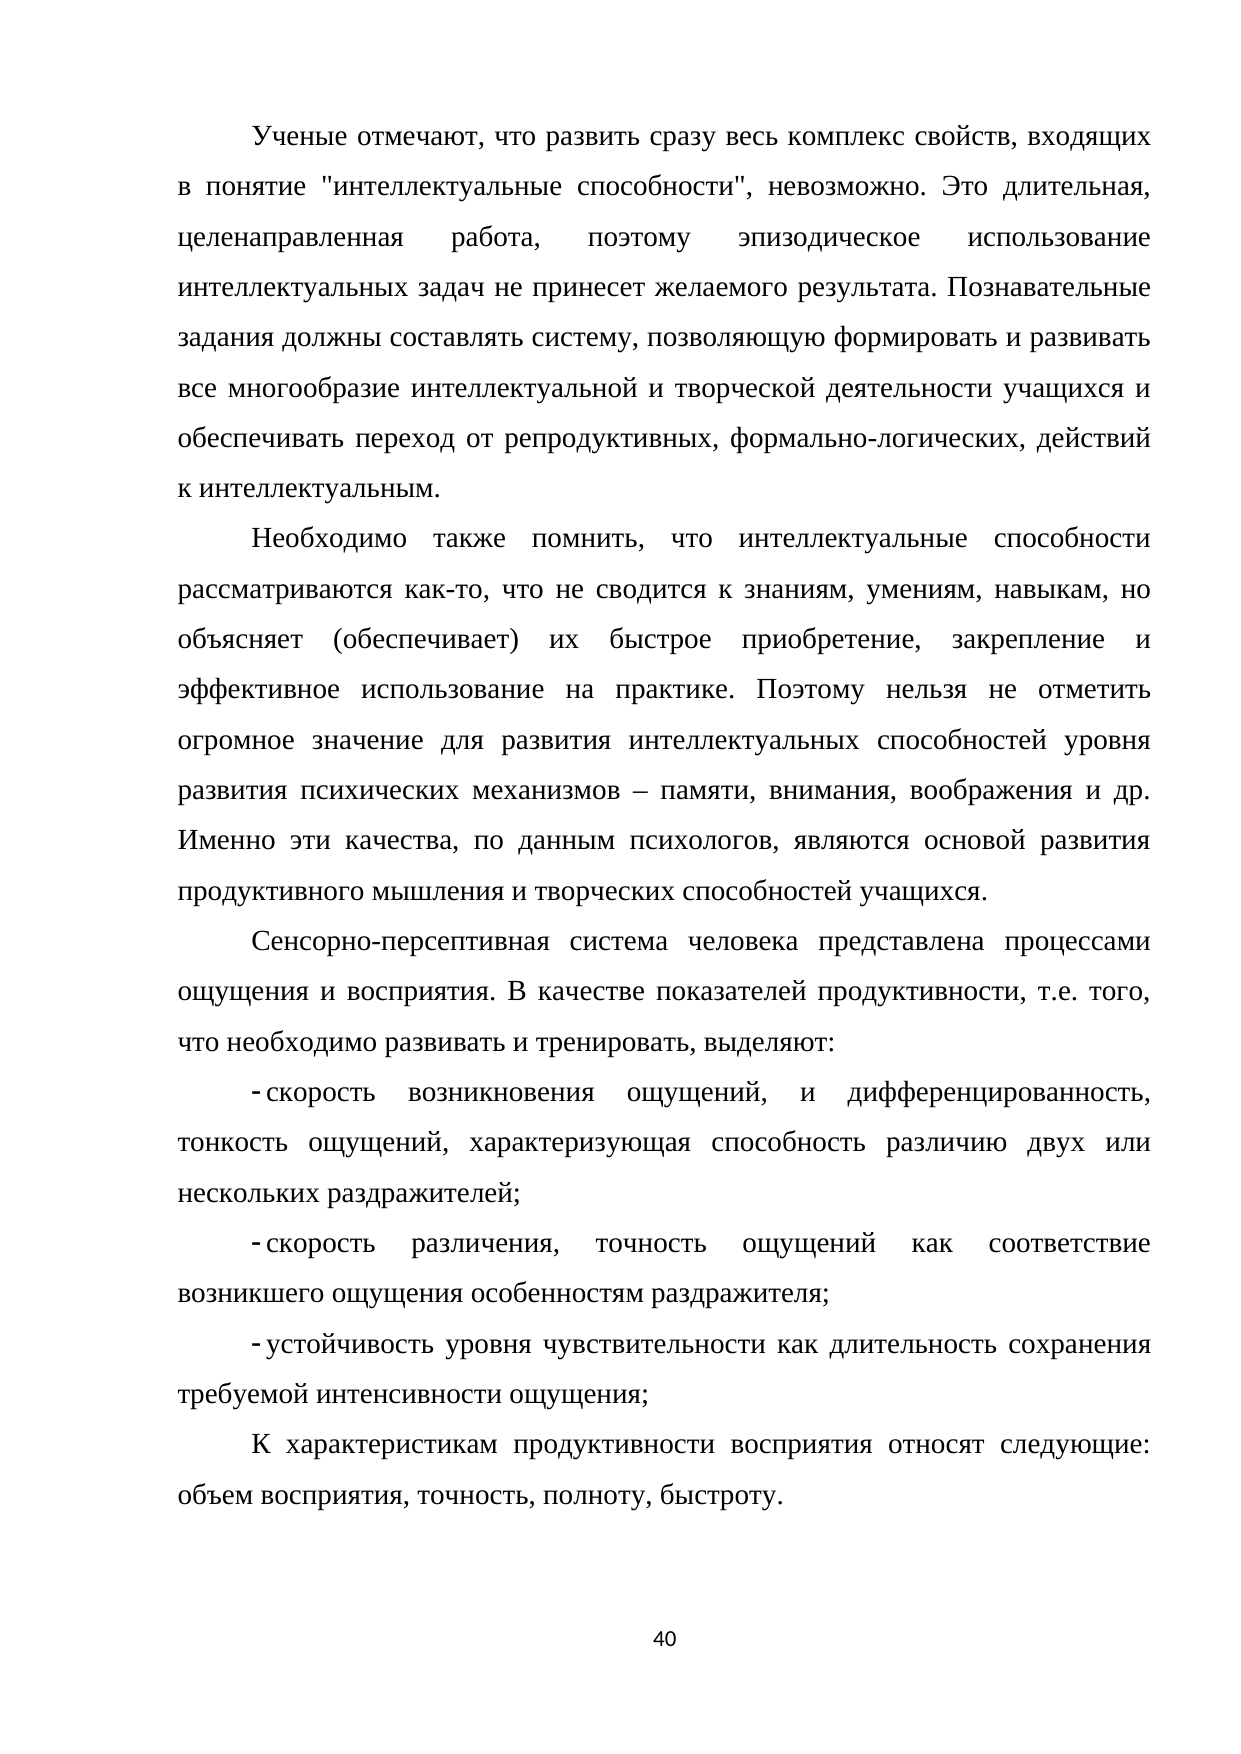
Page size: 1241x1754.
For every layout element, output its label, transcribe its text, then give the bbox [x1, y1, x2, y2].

text Сенсорно-персептивная система человека представлена процессами ощущения и восприятия. В качестве показателей продуктивности, т.е. того, что необходимо развивать и тренировать, выделяют: [177, 923, 1152, 1057]
text К характеристикам продуктивности восприятия относят следующие: объем восприятия, точность, полноту, быстроту. [177, 1427, 1152, 1510]
list скорость возникновения ощущений, и дифференцированность, тонкость ощущений, характеризующая способность различию двух или нескольких раздражителей; [177, 1074, 1152, 1208]
text Необходимо также помнить, что интеллектуальные способности рассматриваются как-то, что не сводится к знаниям, умениям, навыкам, но объясняет (обеспечивает) их быстрое приобретение, закрепление и эффективное использование на практике. Поэтому нельзя не отметить огромное значение для развития интеллектуальных способностей уровня развития психических механизмов – памяти, внимания, воображения и др. Именно эти качества, по данным психологов, являются основой развития продуктивного мышления и творческих способностей учащихся. [177, 521, 1152, 906]
list устойчивость уровня чувствительности как длительность сохранения требуемой интенсивности ощущения; [177, 1326, 1152, 1410]
list скорость различения, точность ощущений как соответствие возникшего ощущения особенностям раздражителя; [177, 1225, 1152, 1309]
text Ученые отмечают, что развить сразу весь комплекс свойств, входящих в понятие "интеллектуальные способности", невозможно. Это длительная, целенаправленная работа, поэтому эпизодическое использование интеллектуальных задач не принесет желаемого результата. Познавательные задания должны составлять систему, позволяющую формировать и развивать все многообразие интеллектуальной и творческой деятельности учащихся и обеспечивать переход от репродуктивных, формально-логических, действий к интеллектуальным. [177, 118, 1152, 504]
